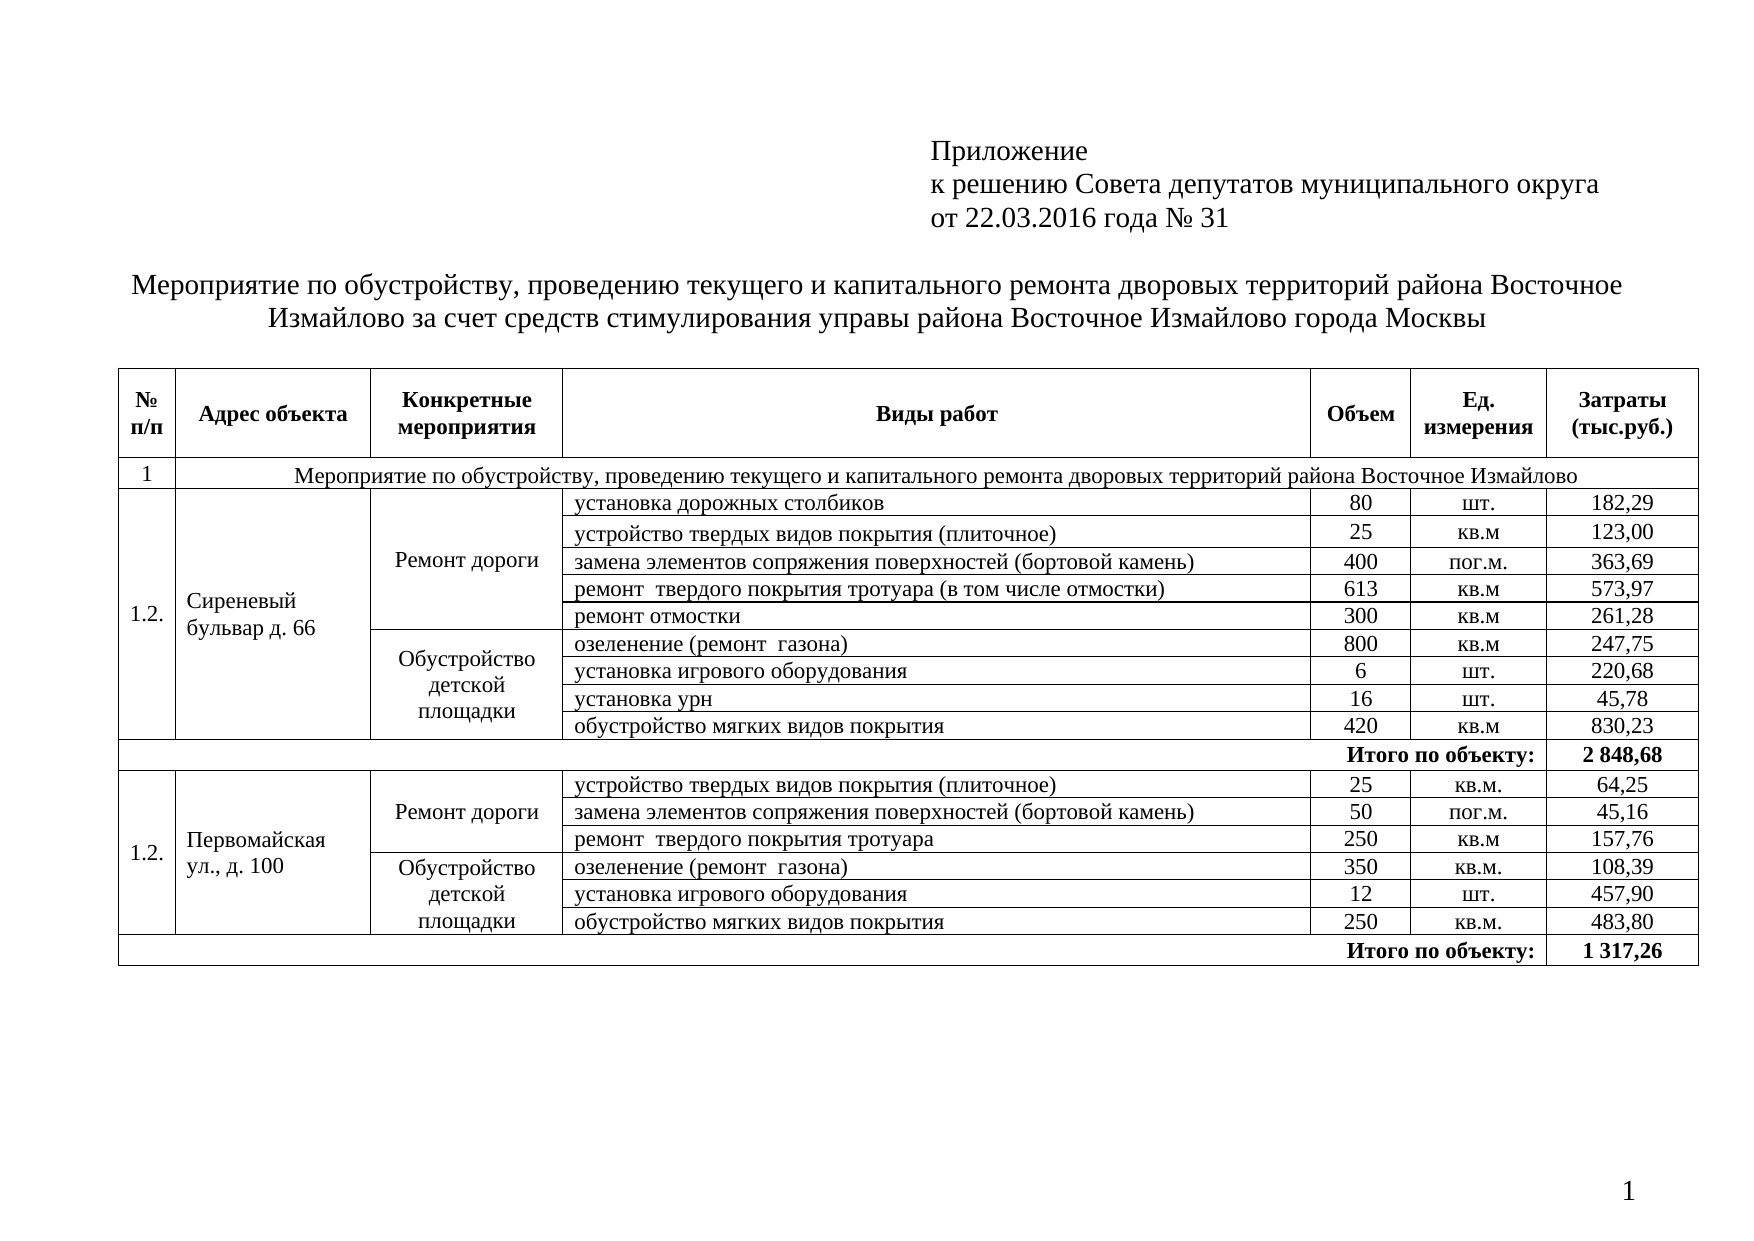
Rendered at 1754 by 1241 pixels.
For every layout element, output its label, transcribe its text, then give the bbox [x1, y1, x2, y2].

table_cell шт. [1411, 880, 1546, 907]
table_cell пог.м. [1411, 798, 1546, 824]
table_cell Сиреневый бульвар д. 66 [176, 489, 370, 738]
table_cell 400 [1311, 548, 1410, 574]
table_cell ремонт отмостки [563, 603, 1310, 629]
table_cell кв.м [1411, 516, 1546, 547]
table_cell Итого по объекту: [119, 935, 1546, 965]
table_cell Ремонт дороги [371, 771, 562, 852]
table_header Виды работ [563, 369, 1310, 457]
table_header Ед. измерения [1411, 369, 1546, 457]
table_cell 108,39 [1547, 853, 1698, 879]
table_cell 2 848,68 [1547, 740, 1698, 770]
text Приложение [930, 133, 1636, 166]
table_cell 157,76 [1547, 826, 1698, 852]
table_header Конкретные мероприятия [371, 369, 562, 457]
table_cell замена элементов сопряжения поверхностей (бортовой камень) [563, 548, 1310, 574]
table_cell кв.м. [1411, 908, 1546, 934]
table_cell 420 [1311, 712, 1410, 738]
table_cell обустройство мягких видов покрытия [563, 908, 1310, 934]
table_cell 1 317,26 [1547, 935, 1698, 965]
table_cell кв.м [1411, 826, 1546, 852]
table_cell 16 [1311, 685, 1410, 711]
table_cell 50 [1311, 798, 1410, 824]
table_header Объем [1311, 369, 1410, 457]
table_cell кв.м. [1411, 853, 1546, 879]
table_cell Обустройство детской площадки [371, 630, 562, 738]
table_cell 182,29 [1547, 489, 1698, 515]
table_cell озеленение (ремонт газона) [563, 630, 1310, 656]
table_cell кв.м [1411, 575, 1546, 601]
table_cell 250 [1311, 826, 1410, 852]
table_cell 363,69 [1547, 548, 1698, 574]
table_cell 250 [1311, 908, 1410, 934]
table_cell ремонт твердого покрытия тротуара (в том числе отмостки) [563, 575, 1310, 601]
table_cell обустройство мягких видов покрытия [563, 712, 1310, 738]
table_cell пог.м. [1411, 548, 1546, 574]
table_cell устройство твердых видов покрытия (плиточное) [563, 516, 1310, 547]
table_cell 6 [1311, 657, 1410, 684]
table_cell 483,80 [1547, 908, 1698, 934]
table_cell 830,23 [1547, 712, 1698, 738]
table_cell шт. [1411, 657, 1546, 684]
table_cell установка урн [563, 685, 1310, 711]
table_header Адрес объекта [176, 369, 370, 457]
text Мероприятие по обустройству, проведению текущего и капитального ремонта дворовых территорий района Восточное Измайлово за счет средств стимулирования управы района Восточное Измайлово города Москвы [118, 267, 1636, 334]
table_cell установка дорожных столбиков [563, 489, 1310, 515]
table_cell Итого по объекту: [119, 740, 1546, 770]
table_cell установка игрового оборудования [563, 880, 1310, 907]
table_cell 80 [1311, 489, 1410, 515]
table_cell 261,28 [1547, 603, 1698, 629]
table_cell 800 [1311, 630, 1410, 656]
table_cell Ремонт дороги [371, 489, 562, 629]
table_cell 350 [1311, 853, 1410, 879]
table_cell 573,97 [1547, 575, 1698, 601]
table_cell 220,68 [1547, 657, 1698, 684]
table_cell 12 [1311, 880, 1410, 907]
table_cell 247,75 [1547, 630, 1698, 656]
table_cell 1 [119, 458, 175, 488]
table_cell устройство твердых видов покрытия (плиточное) [563, 771, 1310, 797]
table_cell 1.2. [119, 489, 175, 738]
text от 22.03.2016 года № 31 [930, 200, 1636, 233]
table_cell 1.2. [119, 771, 175, 934]
table_cell Первомайская ул., д. 100 [176, 771, 370, 934]
table_cell установка игрового оборудования [563, 657, 1310, 684]
table_cell 25 [1311, 771, 1410, 797]
table_cell кв.м [1411, 630, 1546, 656]
table_cell кв.м. [1411, 771, 1546, 797]
table_cell 457,90 [1547, 880, 1698, 907]
table_cell 25 [1311, 516, 1410, 547]
table_cell 300 [1311, 603, 1410, 629]
table_cell шт. [1411, 685, 1546, 711]
table_cell Мероприятие по обустройству, проведению текущего и капитального ремонта дворовых территорий района Восточное Измайлово [176, 458, 1698, 488]
table_cell 45,78 [1547, 685, 1698, 711]
table_cell 45,16 [1547, 798, 1698, 824]
table_cell шт. [1411, 489, 1546, 515]
table_header Затраты (тыс.руб.) [1547, 369, 1698, 457]
table_cell озеленение (ремонт газона) [563, 853, 1310, 879]
table_cell кв.м [1411, 712, 1546, 738]
table_cell кв.м [1411, 603, 1546, 629]
table_cell ремонт твердого покрытия тротуара [563, 826, 1310, 852]
text к решению Совета депутатов муниципального округа [930, 166, 1636, 200]
table_header № п/п [119, 369, 175, 457]
table_cell 123,00 [1547, 516, 1698, 547]
table_cell замена элементов сопряжения поверхностей (бортовой камень) [563, 798, 1310, 824]
table_cell 64,25 [1547, 771, 1698, 797]
table_cell 613 [1311, 575, 1410, 601]
table_cell Обустройство детской площадки [371, 853, 562, 934]
